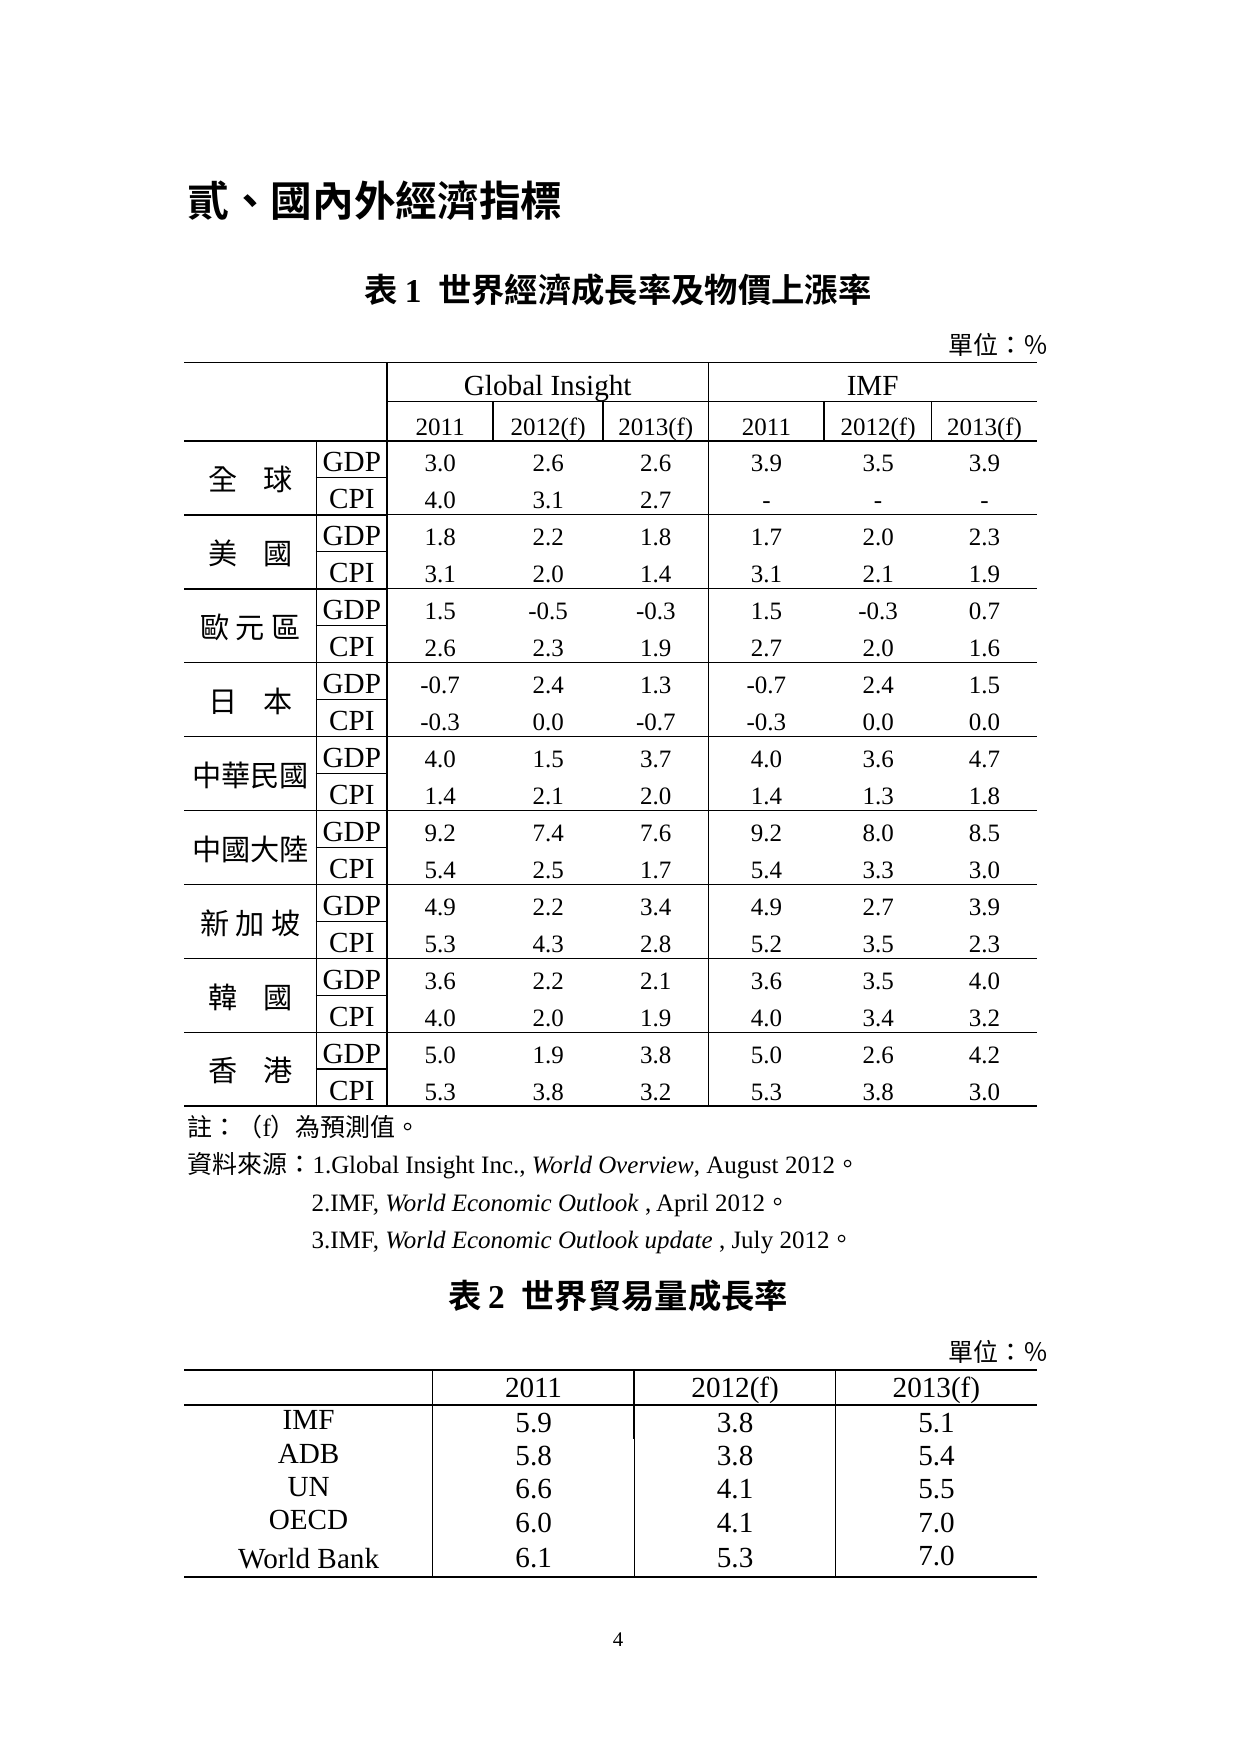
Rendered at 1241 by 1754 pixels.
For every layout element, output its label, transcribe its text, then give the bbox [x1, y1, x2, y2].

table_cell 3.8 [635, 1406, 835, 1439]
table_cell -0.7 [388, 663, 493, 699]
table_cell 3.8 [603, 1033, 708, 1068]
table_cell 2012(f) [494, 402, 602, 440]
table_cell 2.1 [603, 959, 708, 994]
table_cell 8.5 [932, 811, 1037, 847]
table_cell GDP [317, 885, 386, 921]
table_cell 5.4 [388, 847, 493, 884]
table_cell 7.0 [836, 1506, 1037, 1539]
table_cell 1.4 [603, 551, 708, 588]
table_cell 1.9 [603, 625, 708, 662]
table_cell CPI [317, 848, 386, 884]
table_cell 0.0 [824, 699, 932, 736]
table_cell 2013(f) [604, 402, 708, 440]
table_cell -0.7 [709, 663, 824, 699]
table_cell CPI [317, 922, 386, 958]
table_cell GDP [317, 1033, 386, 1068]
table_cell 2.7 [709, 625, 824, 662]
table_cell - [932, 477, 1037, 514]
table_cell 中國大陸 [184, 811, 316, 884]
table_cell 6.0 [433, 1506, 634, 1539]
table_cell 2.0 [603, 773, 708, 810]
table_cell 4.2 [932, 1033, 1037, 1068]
text 2.IMF, World Economic Outlook , April 2012。 [305, 1182, 1048, 1219]
table_cell 3.0 [932, 847, 1037, 884]
table_cell 3.4 [603, 885, 708, 921]
subtitle 貳、國內外經濟指標 [187, 161, 1048, 236]
table_cell 4.0 [709, 737, 824, 773]
table_cell 2.6 [824, 1033, 932, 1068]
table_cell 1.9 [603, 995, 708, 1032]
table_header 2013(f) [836, 1371, 1037, 1404]
table_header [184, 363, 386, 440]
table_cell CPI [317, 626, 386, 662]
table_cell 3.6 [824, 737, 932, 773]
subtitle 表2 世界貿易量成長率 [187, 1257, 1048, 1332]
table_cell 4.0 [932, 959, 1037, 994]
table_cell 3.2 [932, 995, 1037, 1032]
table_cell GDP [317, 663, 386, 699]
table_cell 3.3 [824, 847, 932, 884]
table_cell 香 港 [184, 1033, 316, 1105]
table_cell 2012(f) [825, 402, 931, 440]
table_cell 1.9 [493, 1033, 603, 1068]
table_cell 8.0 [824, 811, 932, 847]
text 3.IMF, World Economic Outlook update , July 2012。 [305, 1219, 1048, 1257]
table_cell 4.0 [709, 995, 824, 1032]
text 註：（f）為預測值。 [187, 1107, 1048, 1144]
table_cell 3.9 [932, 885, 1037, 921]
table_cell 5.4 [709, 847, 824, 884]
table_cell -0.3 [603, 589, 708, 625]
table_cell 1.5 [709, 589, 824, 625]
table_cell 3.6 [709, 959, 824, 994]
table_cell 1.8 [603, 515, 708, 551]
table_cell 4.9 [388, 885, 493, 921]
table_cell 3.5 [824, 442, 932, 477]
table_cell 2.8 [603, 921, 708, 958]
table_cell 1.9 [932, 551, 1037, 588]
table_cell GDP [317, 811, 386, 847]
table_cell 2.6 [603, 442, 708, 477]
table_cell 2.7 [824, 885, 932, 921]
table_cell UN [184, 1472, 432, 1506]
table_cell 3.1 [709, 551, 824, 588]
table_cell 2.2 [493, 959, 603, 994]
table_cell 1.3 [824, 773, 932, 810]
table_cell -0.3 [709, 699, 824, 736]
table_cell 2.4 [824, 663, 932, 699]
table_cell 2.3 [493, 625, 603, 662]
table_cell 2.0 [824, 515, 932, 551]
table_cell 7.6 [603, 811, 708, 847]
table_header 2012(f) [635, 1371, 835, 1404]
table_cell GDP [317, 590, 386, 625]
table_cell 5.3 [709, 1068, 824, 1105]
table_cell 3.4 [824, 995, 932, 1032]
table_header IMF [709, 363, 1037, 401]
table_cell 4.9 [709, 885, 824, 921]
table_cell 4.0 [388, 995, 493, 1032]
table_cell 2.0 [493, 551, 603, 588]
table_cell 2.6 [493, 442, 603, 477]
table_cell CPI [317, 1070, 386, 1105]
table_cell 3.0 [932, 1068, 1037, 1105]
table_cell 1.8 [388, 515, 493, 551]
table_cell 2.1 [824, 551, 932, 588]
table_cell 0.0 [932, 699, 1037, 736]
table_cell 2.1 [493, 773, 603, 810]
table_cell 9.2 [388, 811, 493, 847]
table_cell 6.1 [433, 1539, 634, 1576]
table_cell 2.4 [493, 663, 603, 699]
table_cell 中華民國 [184, 737, 316, 810]
table_cell 1.5 [493, 737, 603, 773]
table_cell 6.6 [433, 1472, 634, 1506]
table_cell 5.3 [388, 1068, 493, 1105]
table_header Global Insight [388, 363, 708, 401]
table_cell 1.8 [932, 773, 1037, 810]
table_cell CPI [317, 774, 386, 810]
table_cell 2.0 [493, 995, 603, 1032]
table_cell - [824, 477, 932, 514]
table_cell 韓 國 [184, 959, 316, 1032]
table_cell 3.8 [493, 1068, 603, 1105]
table_cell 3.9 [709, 442, 824, 477]
table_cell 5.9 [433, 1406, 633, 1439]
table_cell 5.2 [709, 921, 824, 958]
table_cell 2011 [388, 402, 492, 440]
table_cell 1.3 [603, 663, 708, 699]
table_header [184, 1371, 432, 1404]
table_cell 3.7 [603, 737, 708, 773]
table_cell 5.3 [388, 921, 493, 958]
table_cell 1.4 [709, 773, 824, 810]
table_cell GDP [317, 737, 386, 773]
table_cell 1.6 [932, 625, 1037, 662]
table_cell 4.7 [932, 737, 1037, 773]
table_cell 4.1 [635, 1506, 835, 1539]
table_cell 2.6 [388, 625, 493, 662]
table_cell CPI [317, 700, 386, 736]
table_cell 5.0 [709, 1033, 824, 1068]
table_cell 2.3 [932, 515, 1037, 551]
table_cell 3.1 [388, 551, 493, 588]
table_cell 2.5 [493, 847, 603, 884]
table_cell GDP [317, 442, 386, 477]
table_cell 3.1 [493, 477, 603, 514]
table_cell 3.2 [603, 1068, 708, 1105]
table_cell 2.7 [603, 477, 708, 514]
table_cell CPI [317, 552, 386, 588]
subtitle 表1 世界經濟成長率及物價上漲率 [187, 251, 1048, 326]
table_cell -0.3 [824, 589, 932, 625]
table_cell 3.8 [635, 1439, 835, 1472]
table_cell 4.3 [493, 921, 603, 958]
table_cell -0.7 [603, 699, 708, 736]
table_cell - [709, 477, 824, 514]
table_cell 1.7 [603, 847, 708, 884]
table_cell World Bank [184, 1539, 432, 1576]
table_cell 3.6 [388, 959, 493, 994]
table_cell 0.0 [493, 699, 603, 736]
table_cell ADB [184, 1439, 432, 1472]
table_cell 1.7 [709, 515, 824, 551]
table_cell 4.1 [635, 1472, 835, 1506]
table_header 2011 [433, 1371, 633, 1404]
table_cell 3.5 [824, 959, 932, 994]
table_cell 3.8 [824, 1068, 932, 1105]
table_cell CPI [317, 996, 386, 1032]
text 單位：％ [187, 1332, 1048, 1369]
table_cell 4.0 [388, 477, 493, 514]
table_cell 新 加 坡 [184, 885, 316, 958]
table_cell 9.2 [709, 811, 824, 847]
table_cell 2.0 [824, 625, 932, 662]
table_cell 美 國 [184, 516, 316, 588]
table_cell 日 本 [184, 663, 316, 736]
text 單位：％ [187, 326, 1048, 362]
text 資料來源：1.Global Insight Inc., World Overview, August 2012。 [187, 1144, 1048, 1182]
table_cell 1.4 [388, 773, 493, 810]
table_cell 5.4 [836, 1439, 1037, 1472]
table_cell 1.5 [388, 589, 493, 625]
table_cell CPI [317, 478, 386, 514]
table_cell GDP [317, 516, 386, 551]
table_cell 7.0 [836, 1539, 1037, 1576]
table_cell OECD [184, 1506, 432, 1539]
table_cell 5.3 [635, 1539, 835, 1576]
table_cell 5.5 [836, 1472, 1037, 1506]
table_cell -0.3 [388, 699, 493, 736]
table_cell 3.0 [388, 442, 493, 477]
table_cell 2.2 [493, 885, 603, 921]
table_cell IMF [184, 1406, 432, 1439]
table_cell 2013(f) [932, 402, 1037, 440]
table_cell 0.7 [932, 589, 1037, 625]
table_cell 3.5 [824, 921, 932, 958]
table_cell 5.1 [836, 1406, 1037, 1439]
table_cell 1.5 [932, 663, 1037, 699]
table_cell GDP [317, 959, 386, 994]
table_cell 2.3 [932, 921, 1037, 958]
table_cell 2011 [709, 402, 823, 440]
table_cell 5.0 [388, 1033, 493, 1068]
table_cell 歐 元 區 [184, 590, 316, 662]
table_cell 5.8 [433, 1439, 634, 1472]
table_cell 3.9 [932, 442, 1037, 477]
table_cell 2.2 [493, 515, 603, 551]
table_cell 4.0 [388, 737, 493, 773]
table_cell 全 球 [184, 442, 316, 514]
table_cell 7.4 [493, 811, 603, 847]
table_cell -0.5 [493, 589, 603, 625]
